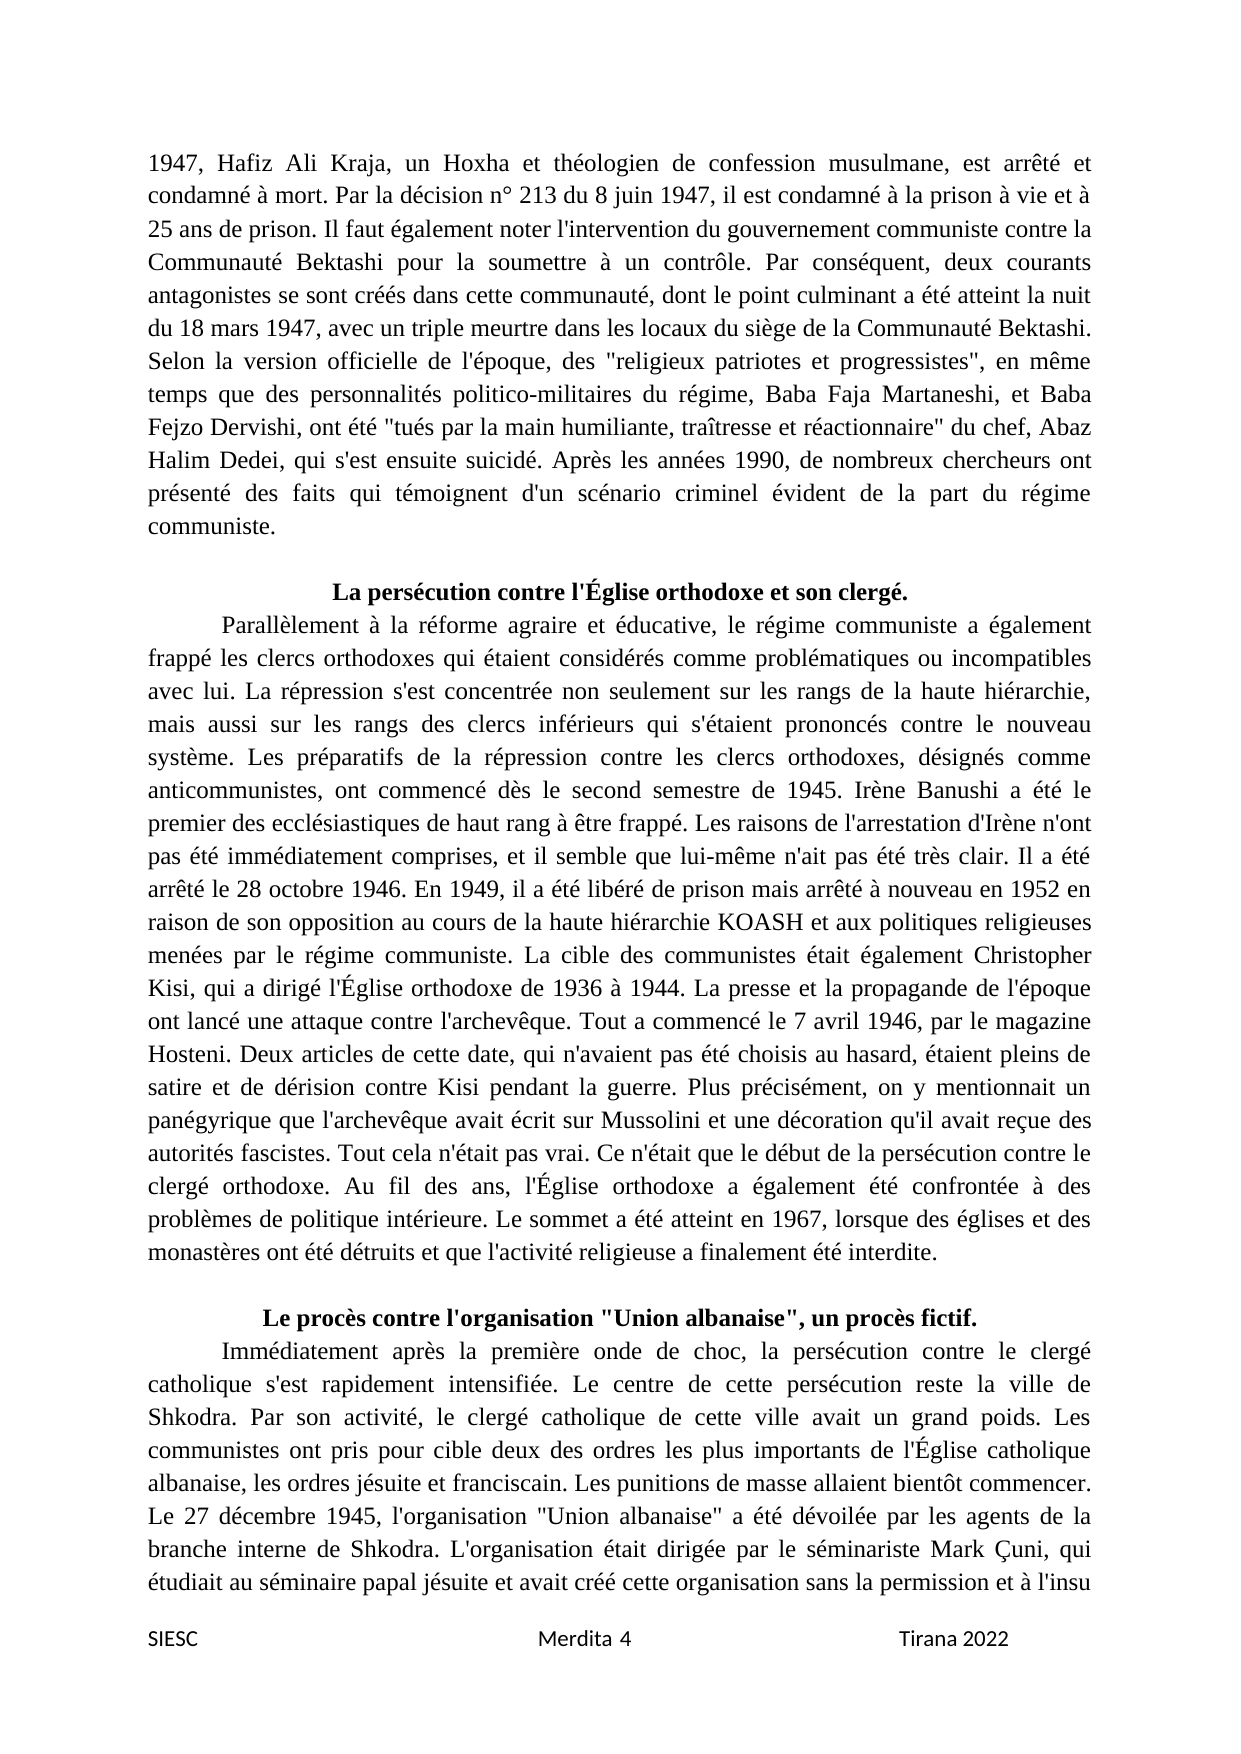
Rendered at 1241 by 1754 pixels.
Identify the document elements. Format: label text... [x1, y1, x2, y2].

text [148, 1336, 1093, 1596]
text Le procès contre l'organisation "Union albanaise", un procès fictif. [148, 1303, 1093, 1332]
text Parallèlement à la réforme agraire et éducative, le régime communiste a également frappé les clercs orthodoxes qui étaient considérés comme problématiques ou incompatibles avec lui. La répression s'est concentrée non seulement sur les rangs de la haute hiérarchie, mais aussi sur les rangs des clercs inférieurs qui s'étaient prononcés contre le nouveau système. Les préparatifs de la répression contre les clercs orthodoxes, désignés comme anticommunistes, ont commencé dès le second semestre de 1945. Irène Banushi a été le premier des ecclésiastiques de haut rang à être frappé. Les raisons de l'arrestation d'Irène n'ont pas été immédiatement comprises, et il semble que lui-même n'ait pas été très clair. Il a été arrêté le 28 octobre 1946. En 1949, il a été libéré de prison mais arrêté à nouveau en 1952 en raison de son opposition au cours de la haute hiérarchie KOASH et aux politiques religieuses menées par le régime communiste. La cible des communistes était également Christopher Kisi, qui a dirigé l'Église orthodoxe de 1936 à 1944. La presse et la propagande de l'époque ont lancé une attaque contre l'archevêque. Tout a commencé le 7 avril 1946, par le magazine Hosteni. Deux articles de cette date, qui n'avaient pas été choisis au hasard, étaient pleins de satire et de dérision contre Kisi pendant la guerre. Plus précisément, on y mentionnait un panégyrique que l'archevêque avait écrit sur Mussolini et une décoration qu'il avait reçue des autorités fascistes. Tout cela n'était pas vrai. Ce n'était que le début de la persécution contre le clergé orthodoxe. Au fil des ans, l'Église orthodoxe a également été confrontée à des problèmes de politique intérieure. Le sommet a été atteint en 1967, lorsque des églises et des monastères ont été détruits et que l'activité religieuse a finalement été interdite. [148, 610, 1093, 1266]
text La persécution contre l'Église orthodoxe et son clergé. [148, 577, 1093, 606]
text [148, 148, 1093, 539]
